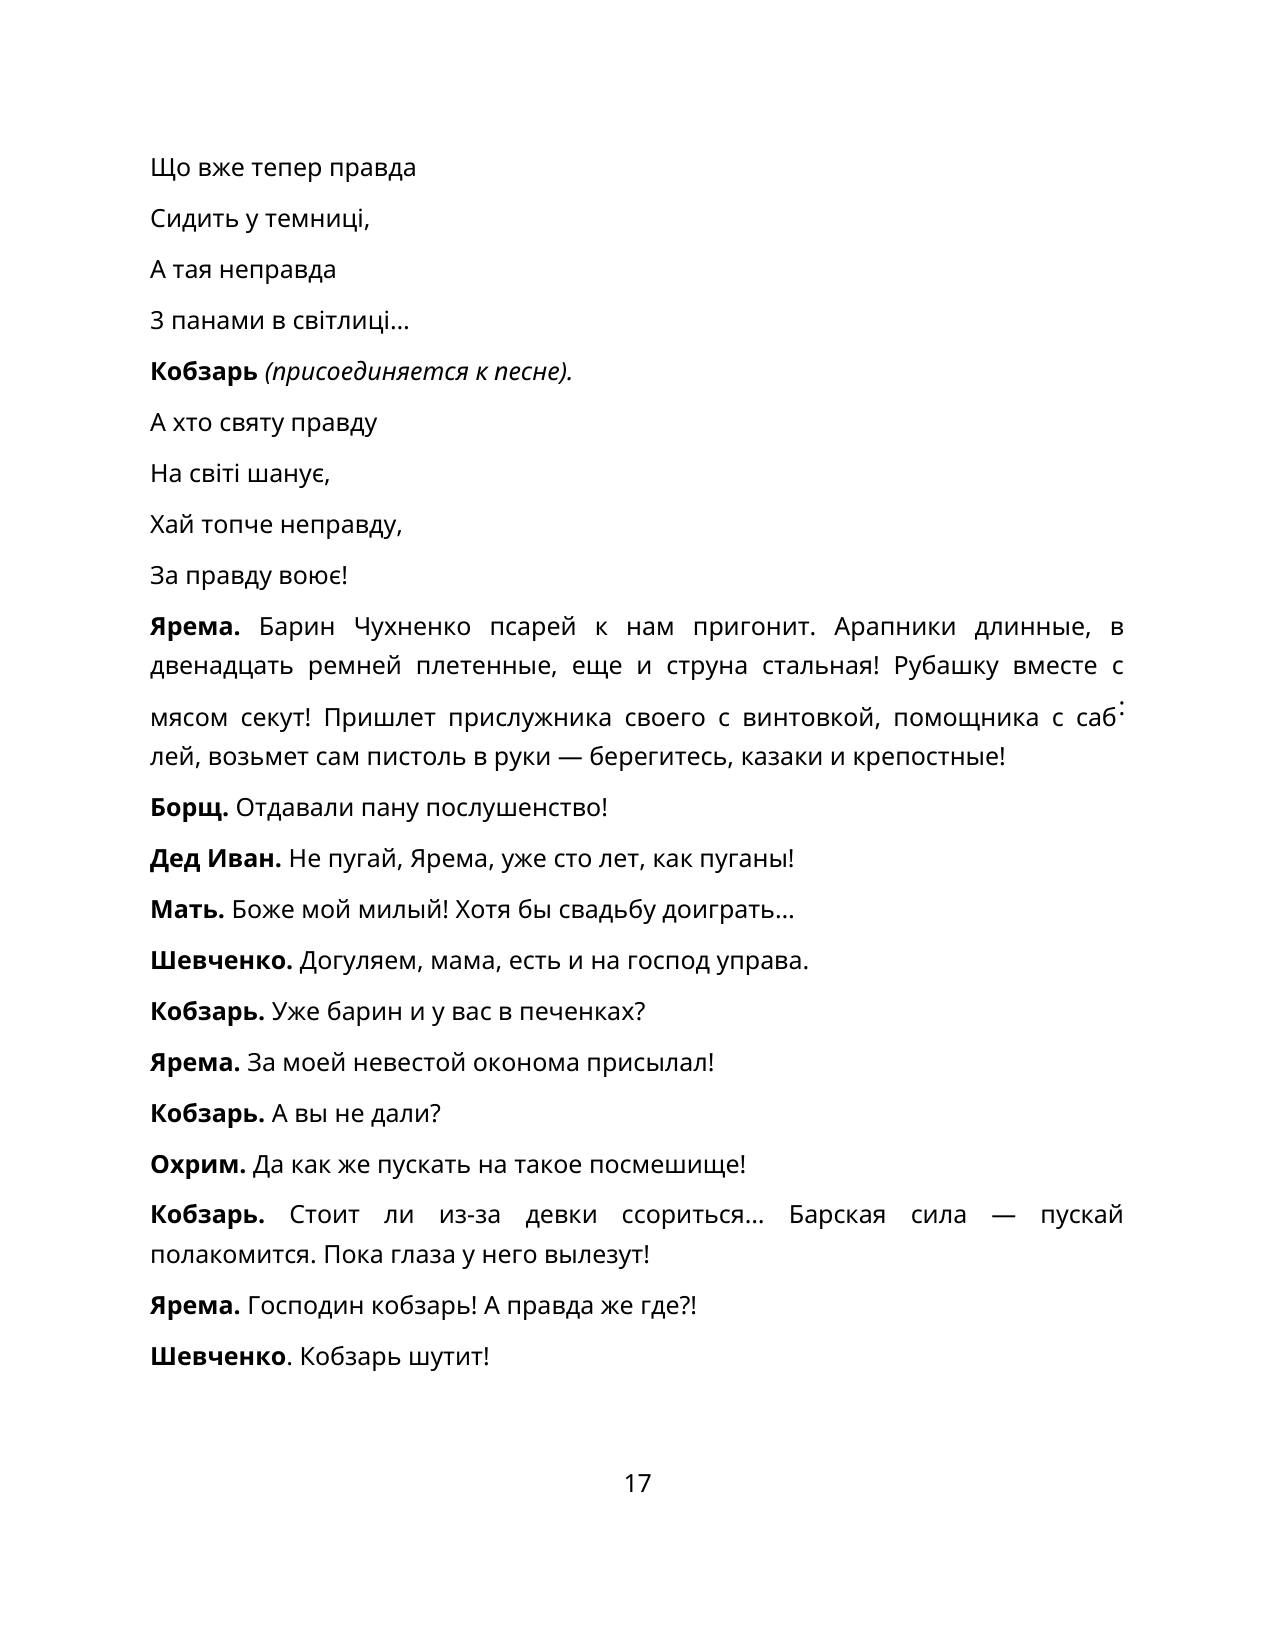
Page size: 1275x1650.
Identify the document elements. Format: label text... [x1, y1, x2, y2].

text Ярема. За моей невестой оконома присылал! [150, 1044, 1125, 1078]
text Кобзарь. А вы не дали? [150, 1095, 1125, 1129]
text Кобзарь (присоединяется к песне). [150, 354, 1125, 388]
text Охрим. Да как же пускать на такое посмешище! [150, 1146, 1125, 1180]
text Ярема. Господин кобзарь! А правда же где?! [150, 1287, 1125, 1321]
text Кобзарь. Стоит ли из-за девки ссориться… Барская сила — пускай полакомится. Пока глаза у него вылезут! [150, 1197, 1125, 1270]
text Шевченко. Кобзарь шутит! [150, 1338, 1125, 1372]
text А хто святу правду [150, 405, 1125, 439]
text А тая неправда [150, 252, 1125, 286]
text Що вже тепер правда [150, 150, 1125, 184]
text Ярема. Барин Чухненко псарей к нам пригонит. Арапники длинные, в двенадцать ремней плетенные, еще и струна стальная! Рубашку вместе с мясом секут! Пришлет прислужника своего с винтовкой, помощника с саб: лей, возьмет сам пистоль в руки — берегитесь, казаки и крепостные! [150, 608, 1125, 773]
text Мать. Боже мой милый! Хотя бы свадьбу доиграть… [150, 892, 1125, 926]
text Борщ. Отдавали пану послушенство! [150, 790, 1125, 824]
text Кобзарь. Уже барин и у вас в печенках? [150, 993, 1125, 1027]
text Сидить у темниці, [150, 201, 1125, 235]
text Хай топче неправду, [150, 507, 1125, 541]
text Дед Иван. Не пугай, Ярема, уже сто лет, как пуганы! [150, 841, 1125, 875]
text 3 панами в світлиці… [150, 303, 1125, 337]
text За правду воює! [150, 557, 1125, 592]
text Шевченко. Догуляем, мама, есть и на господ управа. [150, 942, 1125, 977]
text На світі шанує, [150, 456, 1125, 490]
